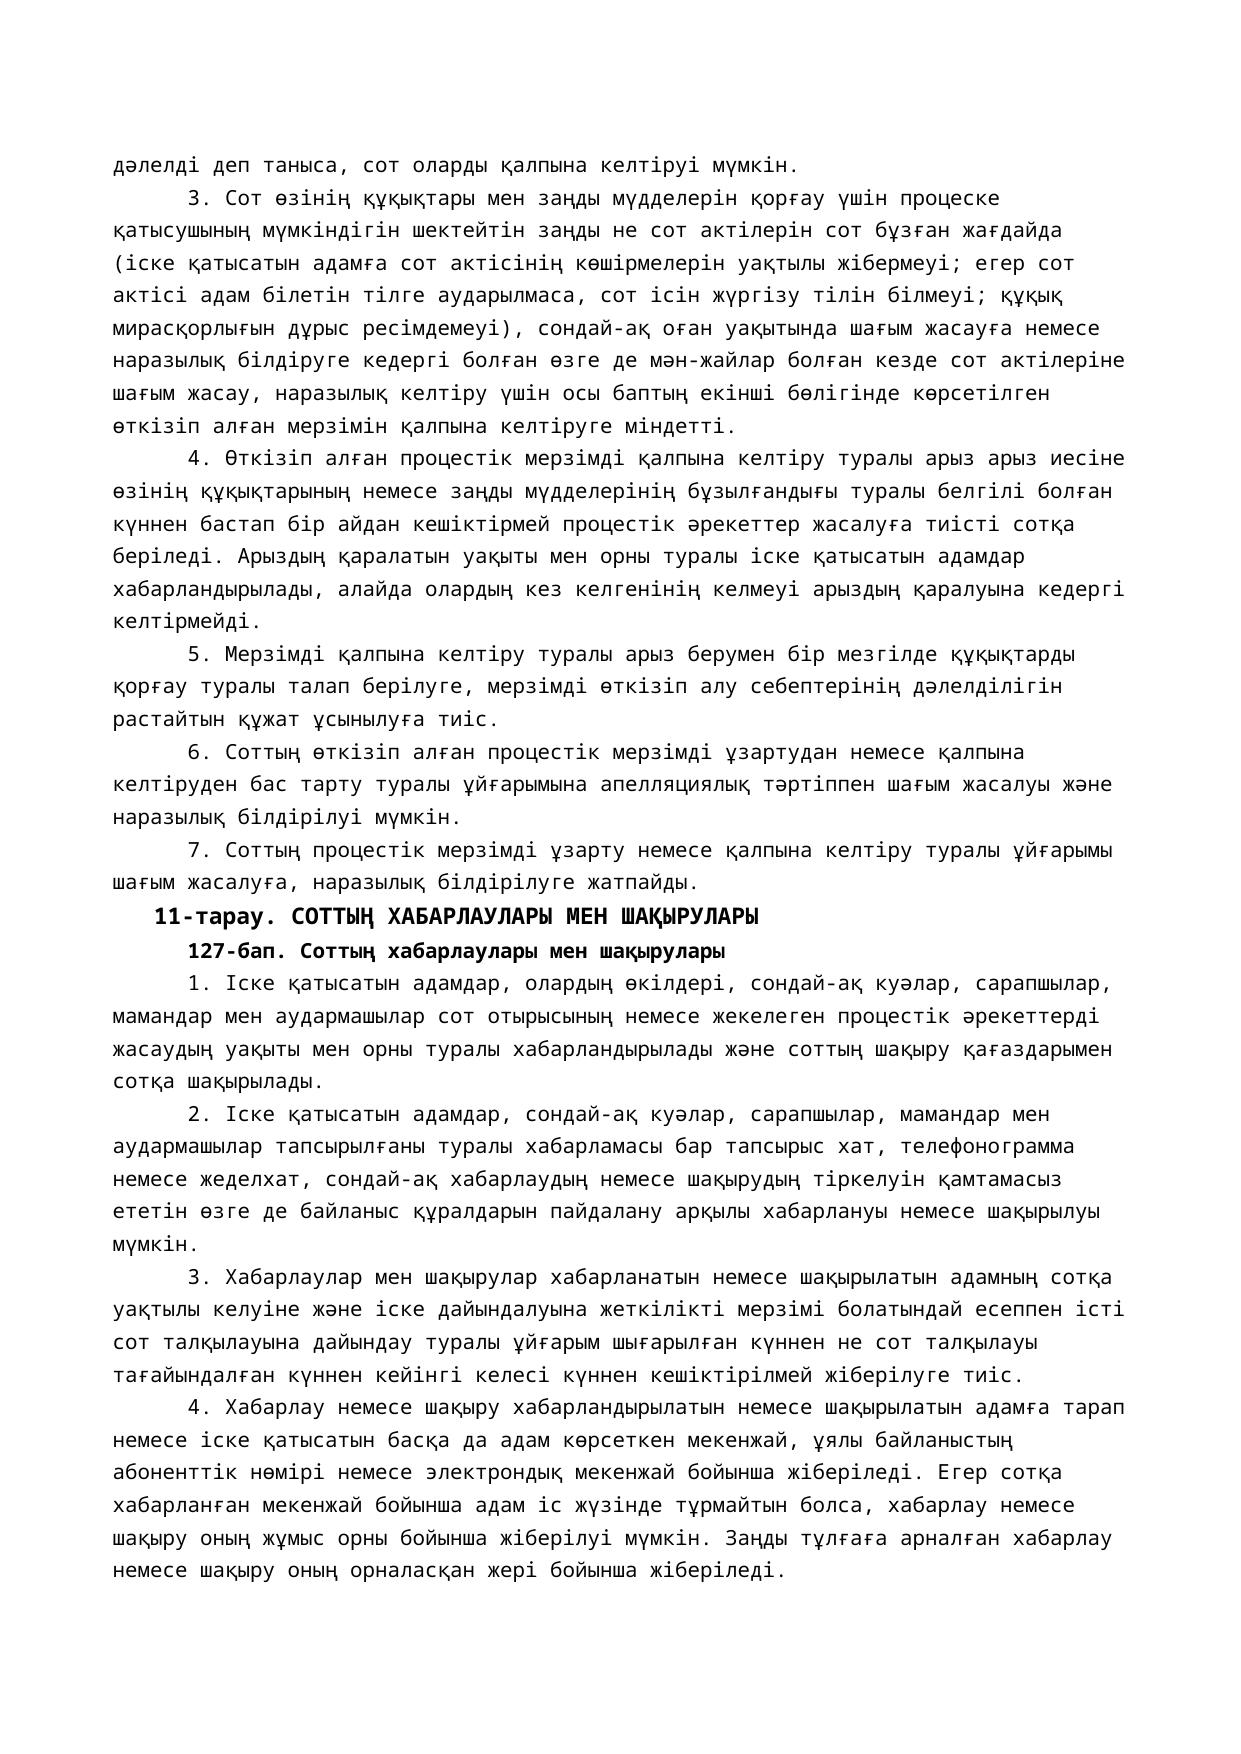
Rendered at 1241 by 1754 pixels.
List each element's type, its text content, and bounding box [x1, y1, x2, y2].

text 11-тарау. СОТТЫҢ ХАБАРЛАУЛАРЫ МЕН ШАҚЫРУЛАРЫ [112, 900, 1128, 931]
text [112, 968, 1128, 1584]
text 127-бап. Соттың хабарлаулары мен шақырулары [112, 936, 1128, 964]
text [112, 150, 1128, 896]
